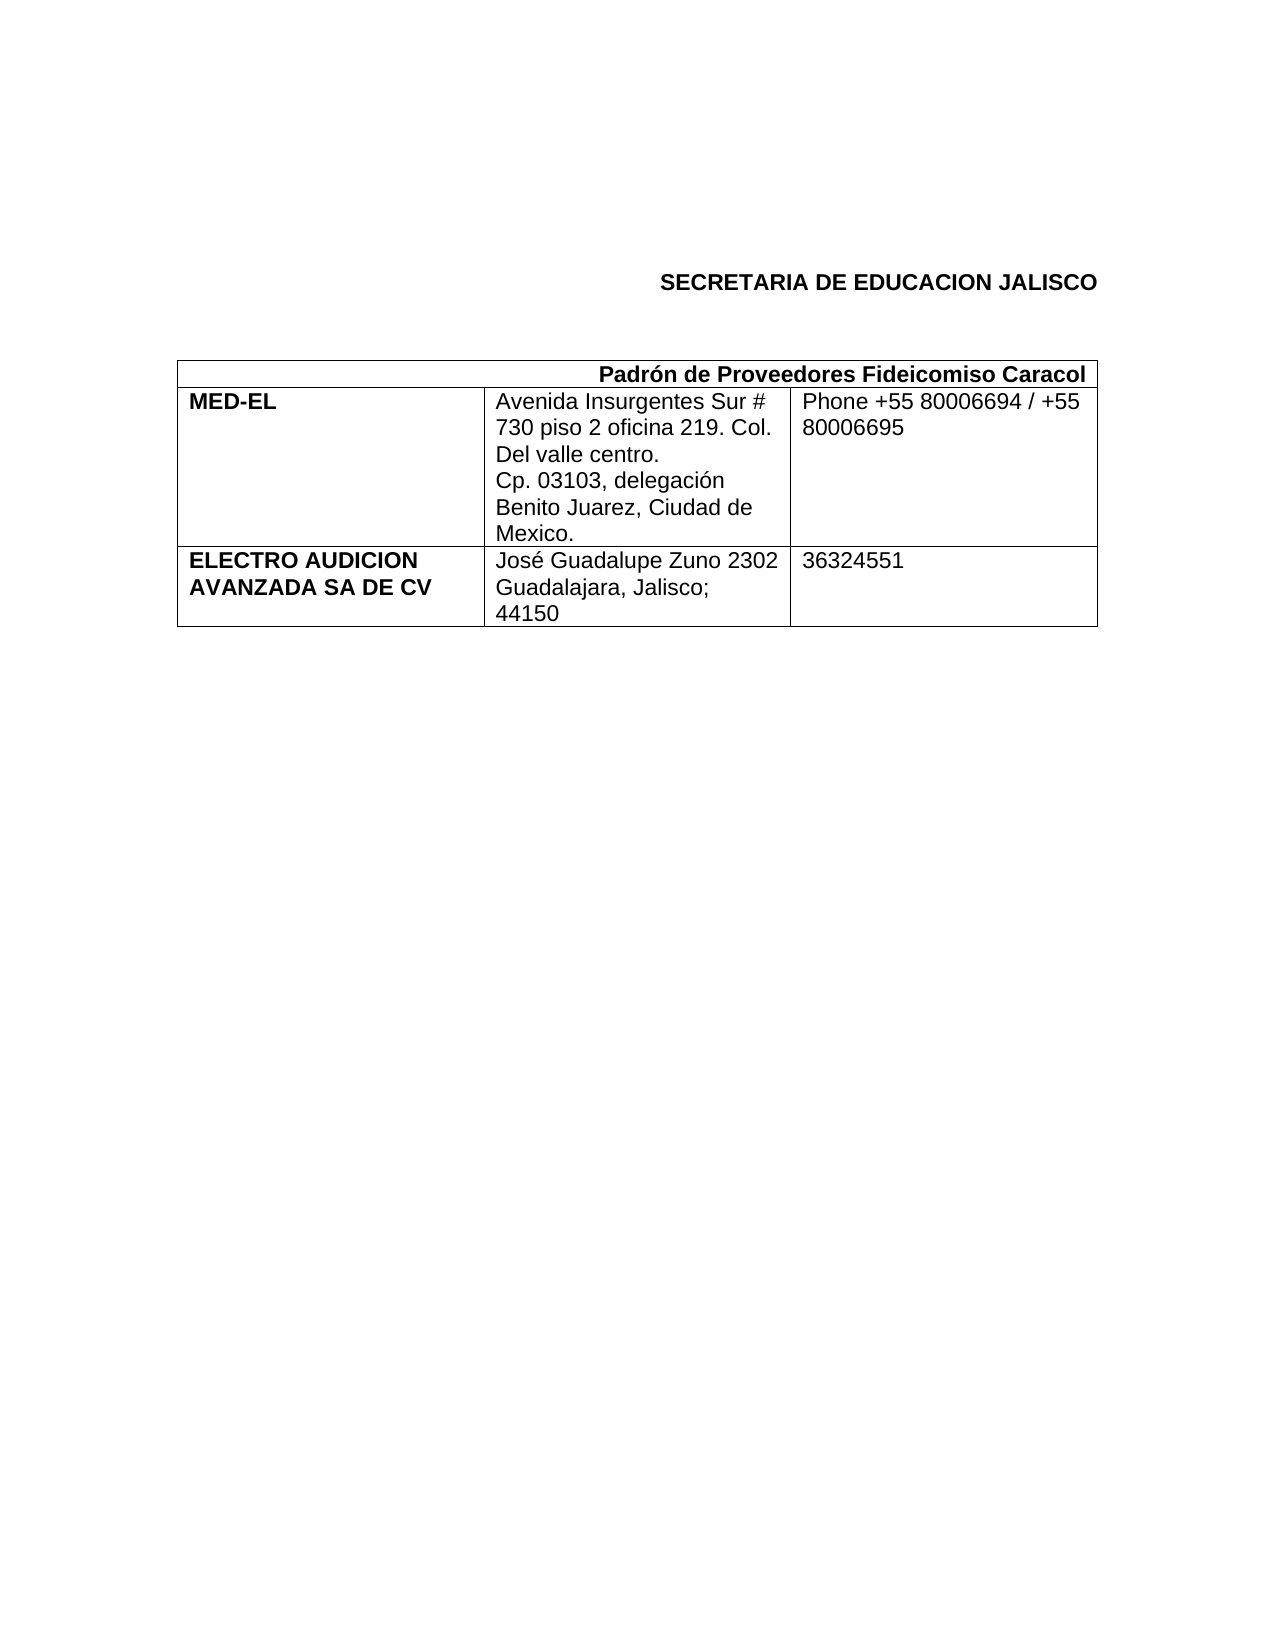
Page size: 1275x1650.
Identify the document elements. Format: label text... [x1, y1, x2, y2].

table_cell Avenida Insurgentes Sur # 730 piso 2 oficina 219. Col. Del valle centro. Cp. 03103, delegación Benito Juarez, Ciudad de Mexico. [485, 388, 790, 546]
text SECRETARIA DE EDUCACION JALISCO [177, 269, 1098, 296]
table_cell José Guadalupe Zuno 2302 Guadalajara, Jalisco; 44150 [485, 547, 790, 626]
table_cell 36324551 [791, 547, 1097, 626]
table_header Padrón de Proveedores Fideicomiso Caracol [178, 361, 1097, 387]
table_cell Phone +55 80006694 / +55 80006695 [791, 388, 1097, 546]
table_cell MED-EL [178, 388, 484, 546]
table_cell ELECTRO AUDICION AVANZADA SA DE CV [178, 547, 484, 626]
